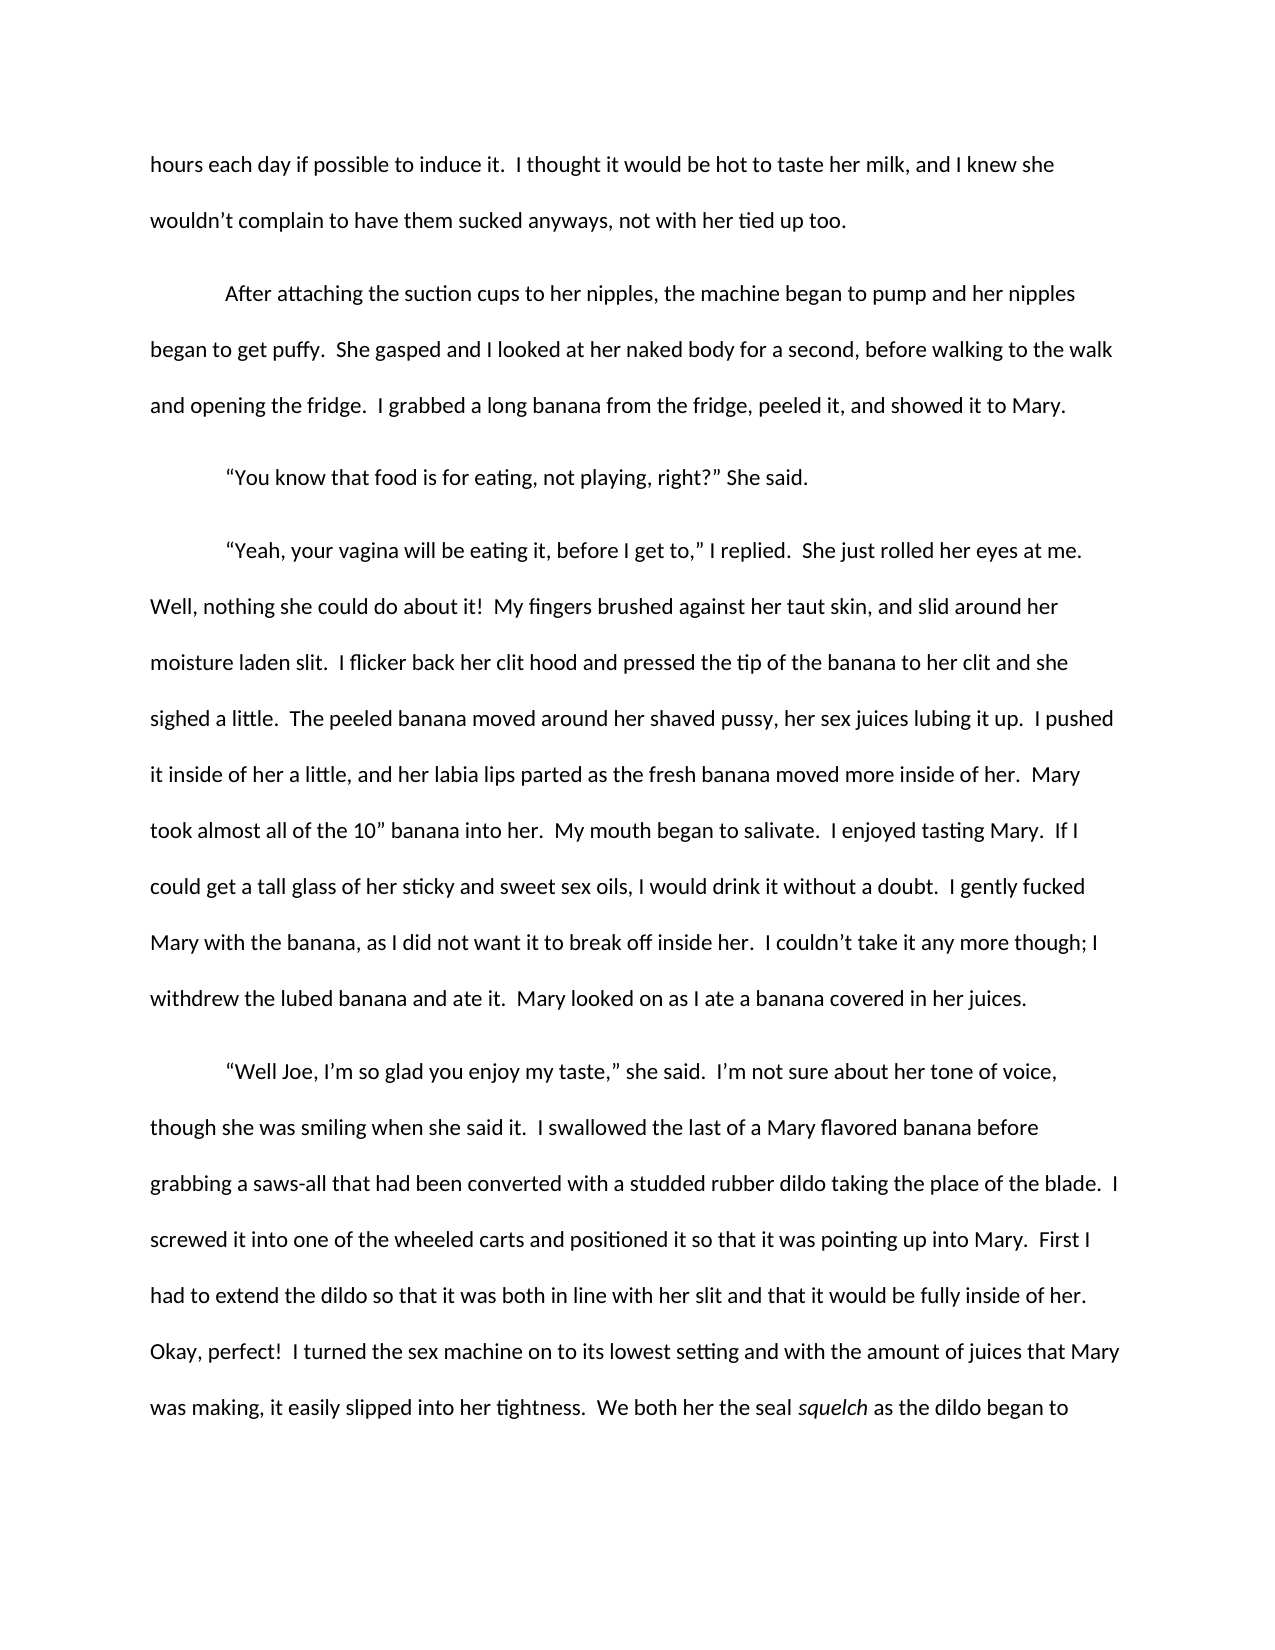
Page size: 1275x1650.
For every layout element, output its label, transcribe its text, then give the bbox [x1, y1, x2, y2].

text “Yeah, your vagina will be eating it, before I get to,” I replied. She just rolled her eyes at me. Well, nothing she could do about it! My fingers brushed against her taut skin, and slid around her moisture laden slit. I flicker back her clit hood and pressed the tip of the banana to her clit and she sighed a little. The peeled banana moved around her shaved pussy, her sex juices lubing it up. I pushed it inside of her a little, and her labia lips parted as the fresh banana moved more inside of her. Mary took almost all of the 10” banana into her. My mouth began to salivate. I enjoyed tasting Mary. If I could get a tall glass of her sticky and sweet sex oils, I would drink it without a doubt. I gently fucked Mary with the banana, as I did not want it to break off inside her. I couldn’t take it any more though; I withdrew the lubed banana and ate it. Mary looked on as I ate a banana covered in her juices. [150, 536, 1125, 1013]
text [150, 1057, 1125, 1422]
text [150, 150, 1125, 234]
text After attaching the suction cups to her nipples, the machine began to pump and her nipples began to get puffy. She gasped and I looked at her naked body for a second, before walking to the walk and opening the fridge. I grabbed a long banana from the fridge, peeled it, and showed it to Mary. [150, 279, 1125, 419]
text “You know that food is for eating, not playing, right?” She said. [150, 463, 1125, 492]
